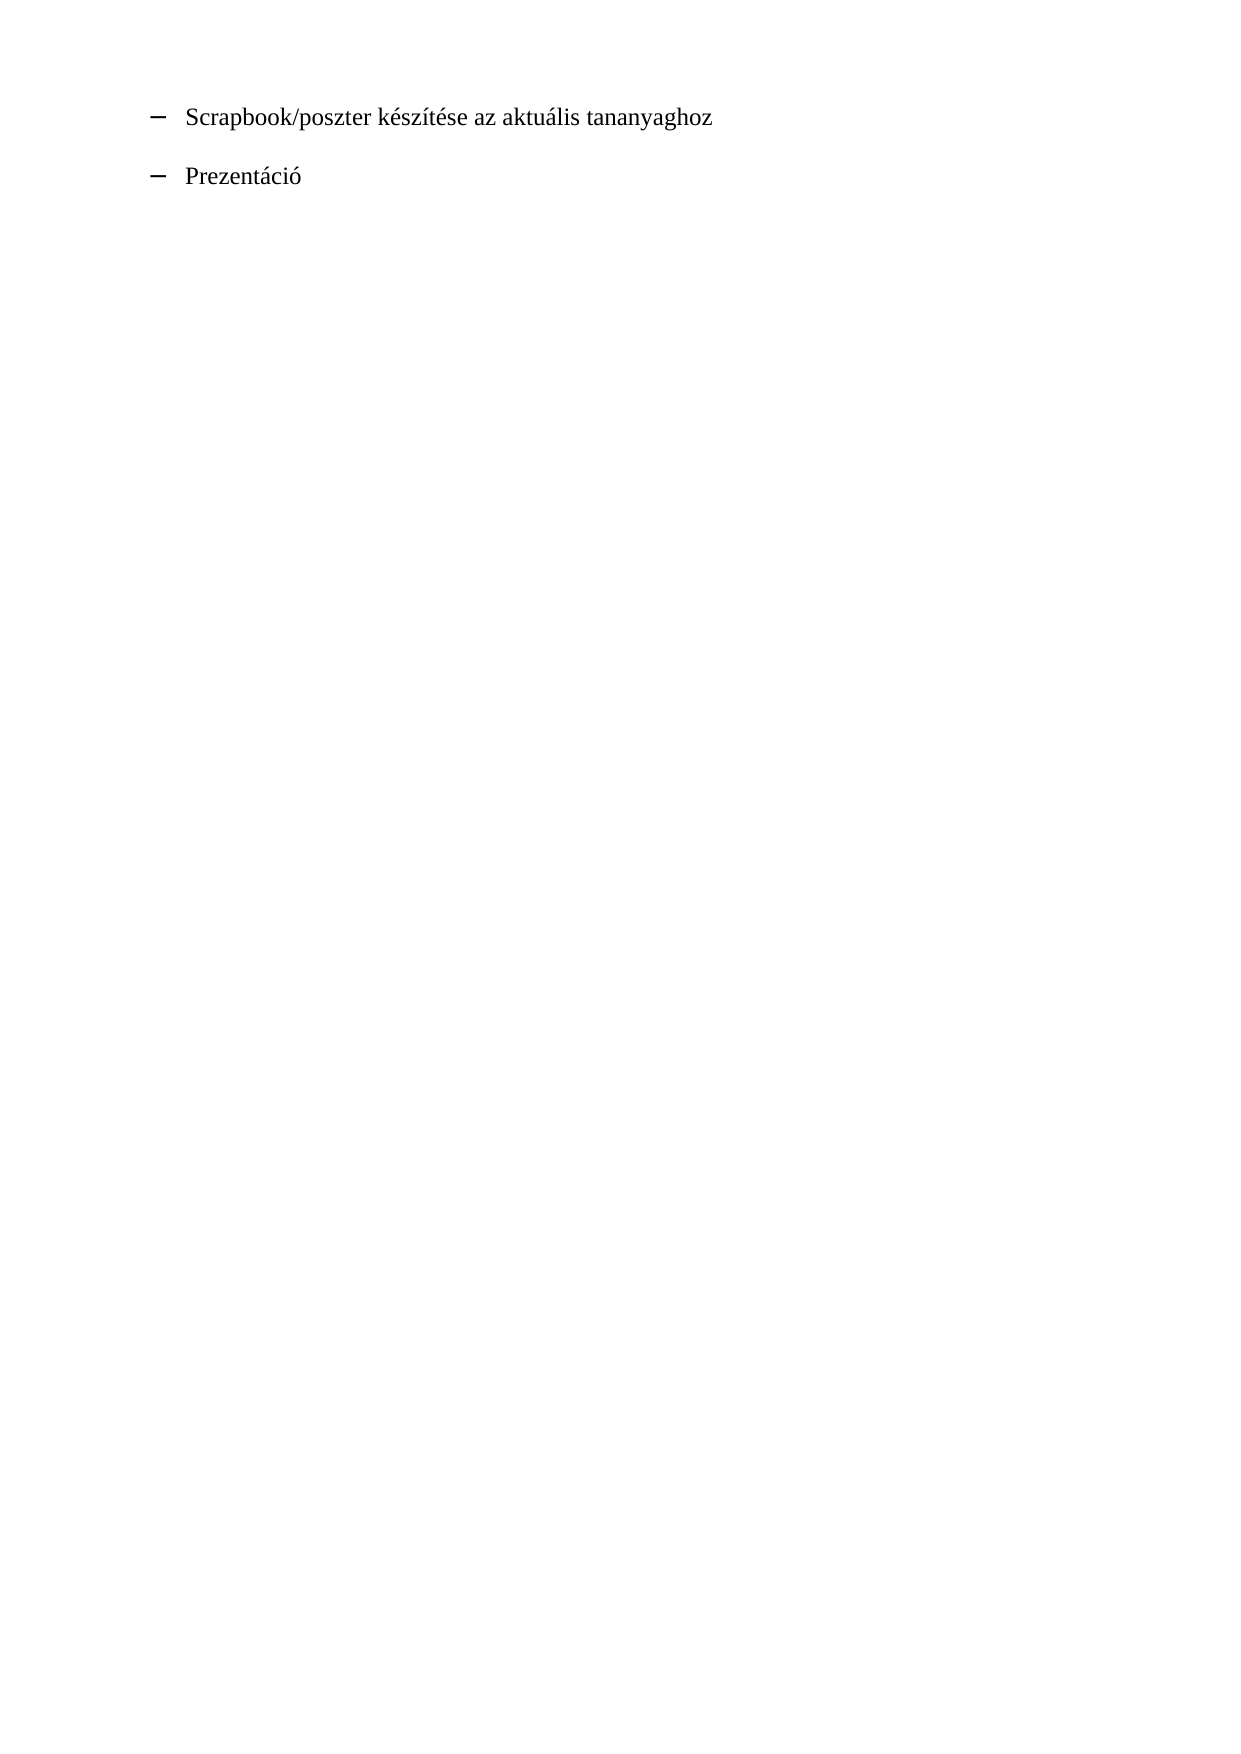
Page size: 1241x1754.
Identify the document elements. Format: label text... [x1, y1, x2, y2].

list Scrapbook/poszter készítése az aktuális tananyaghoz [148, 89, 1078, 140]
list Prezentáció [148, 147, 1078, 199]
